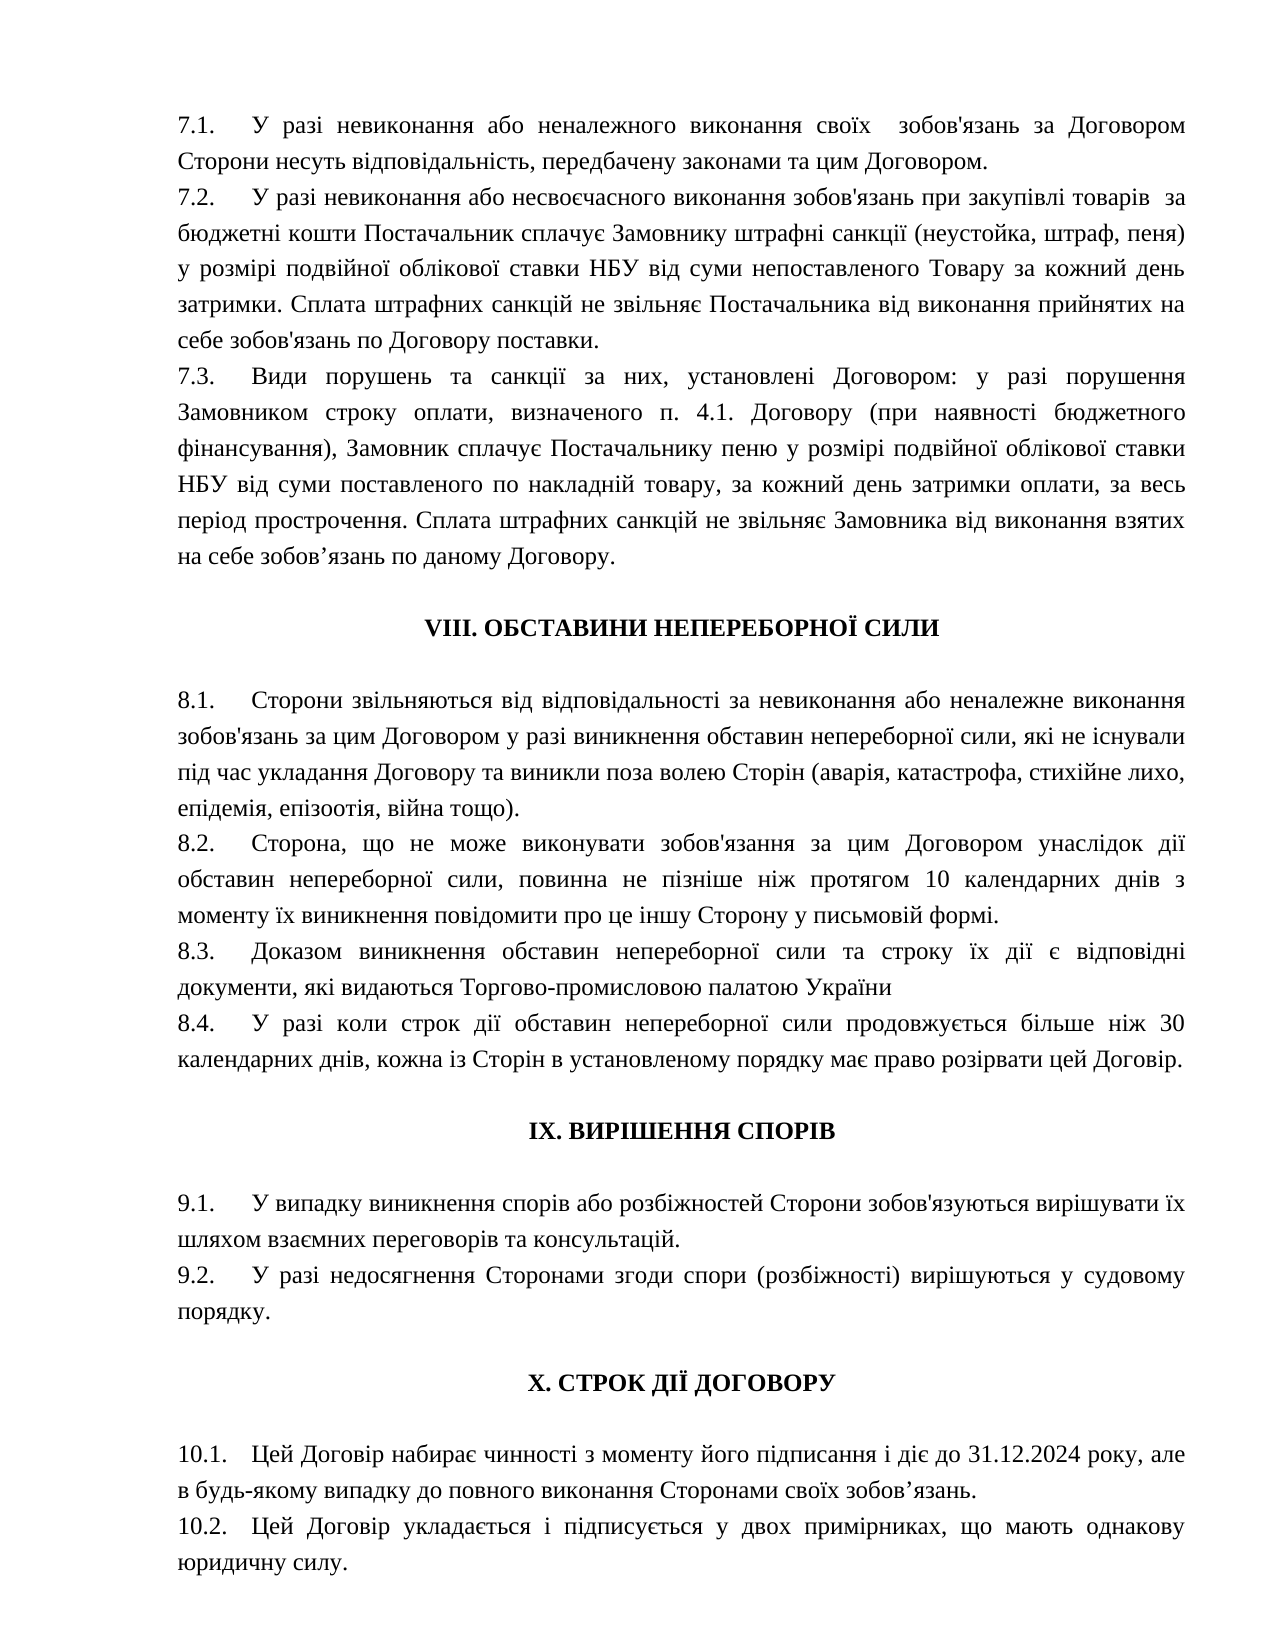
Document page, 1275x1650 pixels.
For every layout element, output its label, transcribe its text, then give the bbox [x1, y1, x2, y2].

text 8.2. Сторона, що не може виконувати зобов'язання за цим Договором унаслідок дії обставин непереборної сили, повинна не пізніше ніж протягом 10 календарних днів з моменту їх виникнення повідомити про це іншу Сторону у письмовій формі. [177, 828, 1186, 929]
text 9.2. У разі недосягнення Сторонами згоди спори (розбіжності) вирішуються у судовому порядку. [177, 1260, 1186, 1324]
text 10.1. Цей Договір набирає чинності з моменту його підписання і діє до 31.12.2024 року, але в будь-якому випадку до повного виконання Сторонами своїх зобов’язань. [177, 1439, 1186, 1504]
text 8.3. Доказом виникнення обставин непереборної сили та строку їх дії є відповідні документи, які видаються Торгово-промисловою палатою України [177, 936, 1186, 1001]
text 8.1. Сторони звільняються від відповідальності за невиконання або неналежне виконання зобов'язань за цим Договором у разі виникнення обставин непереборної сили, які не існували під час укладання Договору та виникли поза волею Сторін (аварія, катастрофа, стихійне лихо, епідемія, епізоотія, війна тощо). [177, 685, 1186, 821]
text 7.1. У разі невиконання або неналежного виконання своїх зобов'язань за Договором Сторони несуть відповідальність, передбачену законами та цим Договором. [177, 110, 1186, 174]
text 7.3. Види порушень та санкції за них, установлені Договором: у разі порушення Замовником строку оплати, визначеного п. 4.1. Договору (при наявності бюджетного фінансування), Замовник сплачує Постачальнику пеню у розмірі подвійної облікової ставки НБУ від суми поставленого по накладній товару, за кожний день затримки оплати, за весь період прострочення. Сплата штрафних санкцій не звільняє Замовника від виконання взятих на себе зобов’язань по даному Договору. [177, 361, 1186, 570]
text X. СТРОК ДІЇ ДОГОВОРУ [177, 1368, 1186, 1396]
text 8.4. У разі коли строк дії обставин непереборної сили продовжується більше ніж 30 календарних днів, кожна із Сторін в установленому порядку має право розірвати цей Договір. [177, 1008, 1186, 1073]
text IX. ВИРІШЕННЯ СПОРІВ [177, 1116, 1186, 1145]
text 7.2. У разі невиконання або несвоєчасного виконання зобов'язань при закупівлі товарів за бюджетні кошти Постачальник сплачує Замовнику штрафні санкції (неустойка, штраф, пеня) у розмірі подвійної облікової ставки НБУ від суми непоставленого Товару за кожний день затримки. Сплата штрафних санкцій не звільняє Постачальника від виконання прийнятих на себе зобов'язань по Договору поставки. [177, 182, 1186, 354]
text 9.1. У випадку виникнення спорів або розбіжностей Сторони зобов'язуються вирішувати їх шляхом взаємних переговорів та консультацій. [177, 1188, 1186, 1253]
text 10.2. Цей Договір укладається і підписується у двох примірниках, що мають однакову юридичну силу. [177, 1511, 1186, 1576]
text VIII. ОБСТАВИНИ НЕПЕРЕБОРНОЇ СИЛИ [177, 613, 1186, 642]
